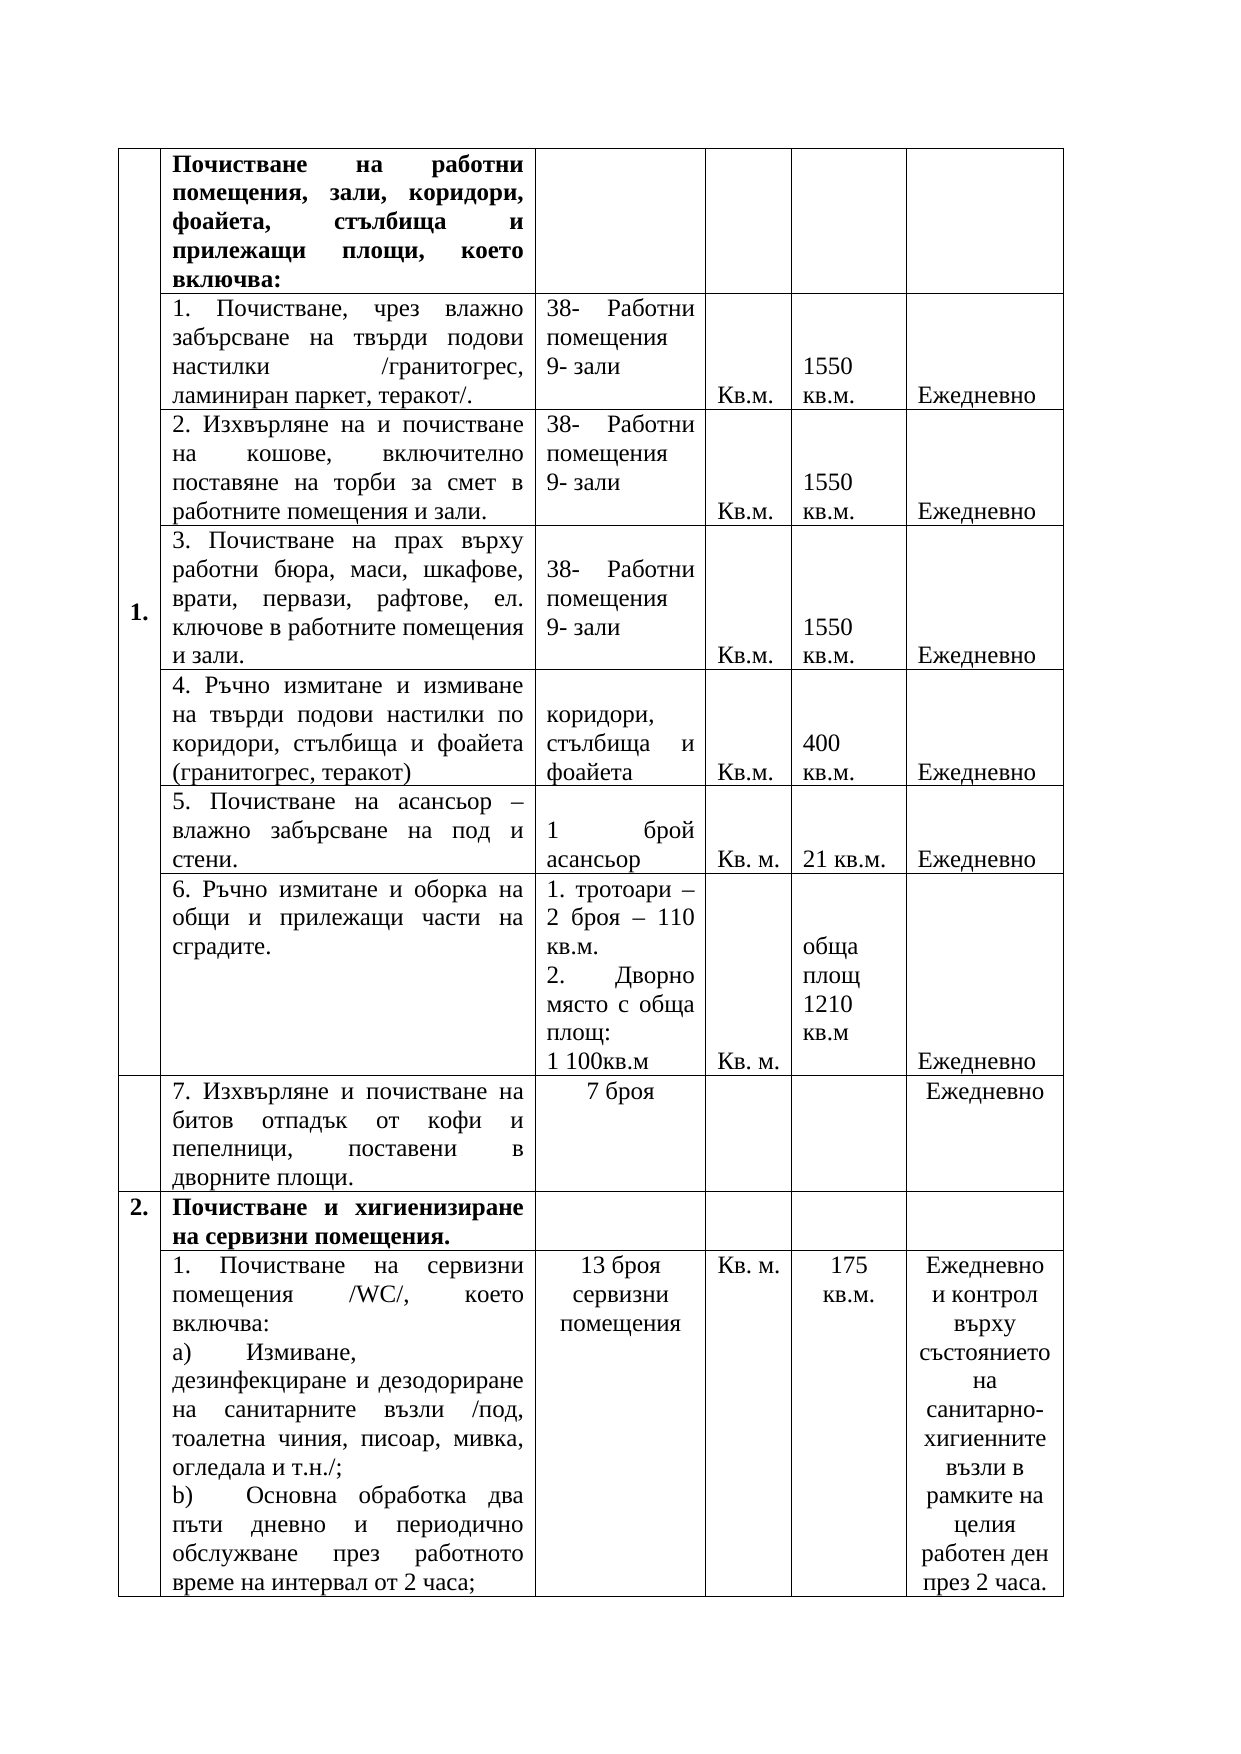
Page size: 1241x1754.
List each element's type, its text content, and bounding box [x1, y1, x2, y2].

table_cell Кв. м. [706, 874, 791, 1075]
table_cell [536, 149, 705, 292]
table_cell 6. Ръчно измитане и оборка на общи и прилежащи части на сградите. [161, 874, 535, 1075]
table_cell 1550 кв.м. [792, 526, 906, 669]
table_cell 4. Ръчно измитане и измиване на твърди подови настилки по коридори, стълбища и фоайета (гранитогрес, теракот) [161, 670, 535, 785]
table_cell Почистване и хигиенизиране на сервизни помещения. [161, 1192, 535, 1249]
table_cell Ежедневно [907, 1076, 1063, 1191]
table_cell [119, 1076, 160, 1191]
table_cell обща площ 1210 кв.м [792, 874, 906, 1075]
table_cell [706, 1192, 791, 1249]
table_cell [161, 1251, 535, 1596]
table_cell 1. тротоари – 2 броя – 110 кв.м. 2. Дворно място с обща площ: 1 100кв.м [536, 874, 705, 1075]
table_cell [907, 149, 1063, 292]
table_cell Почистване на работни помещения, зали, коридори, фоайета, стълбища и прилежащи площи, което включва: [161, 149, 535, 292]
table_cell Кв.м. [706, 410, 791, 524]
table_cell Ежедневно [907, 294, 1063, 408]
table_cell 7. Изхвърляне и почистване на битов отпадък от кофи и пепелници, поставени в дворните площи. [161, 1076, 535, 1191]
table_cell Ежедневно [907, 786, 1063, 873]
table_cell 1550 кв.м. [792, 294, 906, 408]
table_cell коридори, стълбища и фоайета [536, 670, 705, 785]
table_cell [792, 1076, 906, 1191]
table_cell Ежедневно [907, 874, 1063, 1075]
table_cell Кв.м. [706, 670, 791, 785]
table_cell 1 брой асансьор [536, 786, 705, 873]
table_cell [706, 149, 791, 292]
table_cell [706, 1076, 791, 1191]
table_cell 1. [119, 149, 160, 1075]
table_cell 7 броя [536, 1076, 705, 1191]
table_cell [536, 1251, 705, 1596]
table_cell [792, 149, 906, 292]
table_cell 38- Работни помещения 9- зали [536, 294, 705, 408]
table_cell [792, 1192, 906, 1249]
table_cell 38- Работни помещения 9- зали [536, 410, 705, 524]
table_cell 400 кв.м. [792, 670, 906, 785]
table_cell [907, 1192, 1063, 1249]
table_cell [907, 1251, 1063, 1596]
table_cell 2. [119, 1192, 160, 1596]
table_cell 3. Почистване на прах върху работни бюра, маси, шкафове, врати, первази, рафтове, ел. ключове в работните помещения и зали. [161, 526, 535, 669]
table_cell Кв.м. [706, 294, 791, 408]
table_cell Ежедневно [907, 670, 1063, 785]
table_cell Кв. м. [706, 1251, 791, 1596]
table_cell 175 кв.м. [792, 1251, 906, 1596]
table_cell Ежедневно [907, 410, 1063, 524]
table_cell Кв.м. [706, 526, 791, 669]
table_cell 1550 кв.м. [792, 410, 906, 524]
table_cell 5. Почистване на асансьор – влажно забърсване на под и стени. [161, 786, 535, 873]
table_cell Кв. м. [706, 786, 791, 873]
table_cell 1. Почистване, чрез влажно забърсване на твърди подови настилки /гранитогрес, ламиниран паркет, теракот/. [161, 294, 535, 408]
table_cell Ежедневно [907, 526, 1063, 669]
table_cell [536, 1192, 705, 1249]
table_cell 21 кв.м. [792, 786, 906, 873]
table_cell 38- Работни помещения 9- зали [536, 526, 705, 669]
table_cell 2. Изхвърляне на и почистване на кошове, включително поставяне на торби за смет в работните помещения и зали. [161, 410, 535, 524]
